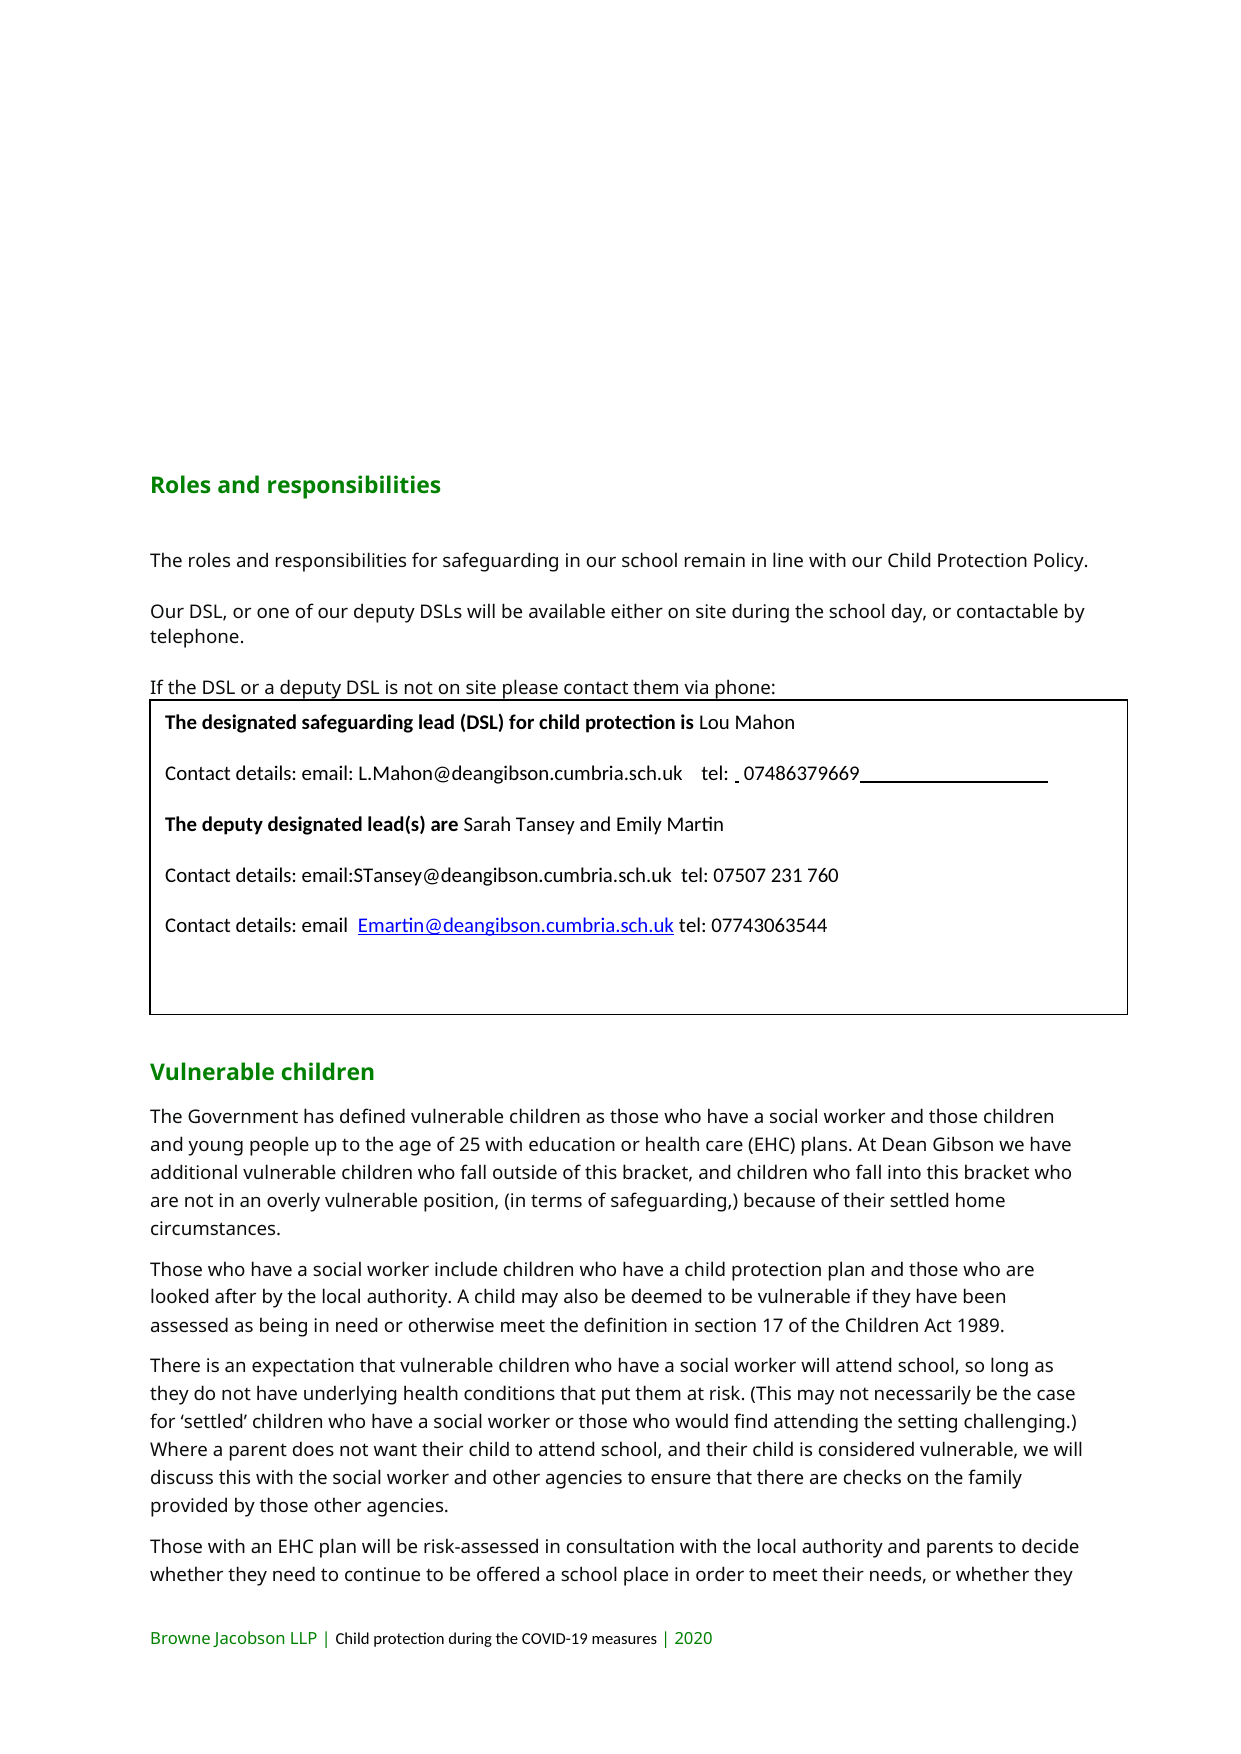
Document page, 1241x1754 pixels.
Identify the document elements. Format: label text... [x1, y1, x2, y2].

text The Government has defined vulnerable children as those who have a social worker and those children and young people up to the age of 25 with education or health care (EHC) plans. At Dean Gibson we have additional vulnerable children who fall outside of this bracket, and children who fall into this bracket who are not in an overly vulnerable position, (in terms of safeguarding,) because of their settled home circumstances. [150, 1103, 1090, 1241]
text Our DSL, or one of our deputy DSLs will be available either on site during the school day, or contactable by telephone. [150, 598, 1090, 649]
text If the DSL or a deputy DSL is not on site please contact them via phone: [150, 674, 1090, 699]
text The roles and responsibilities for safeguarding in our school remain in line with our Child Protection Policy. [150, 547, 1090, 572]
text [150, 1533, 1090, 1587]
text Roles and responsibilities [150, 469, 1090, 500]
text Vulnerable children [150, 1056, 1090, 1088]
text Those who have a social worker include children who have a child protection plan and those who are looked after by the local authority. A child may also be deemed to be vulnerable if they have been assessed as being in need or otherwise meet the definition in section 17 of the Children Act 1989. [150, 1256, 1090, 1337]
text There is an expectation that vulnerable children who have a social worker will attend school, so long as they do not have underlying health conditions that put them at risk. (This may not necessarily be the case for ‘settled’ children who have a social worker or those who would find attending the setting challenging.) Where a parent does not want their child to attend school, and their child is considered vulnerable, we will discuss this with the social worker and other agencies to ensure that there are checks on the family provided by those other agencies. [150, 1352, 1090, 1518]
